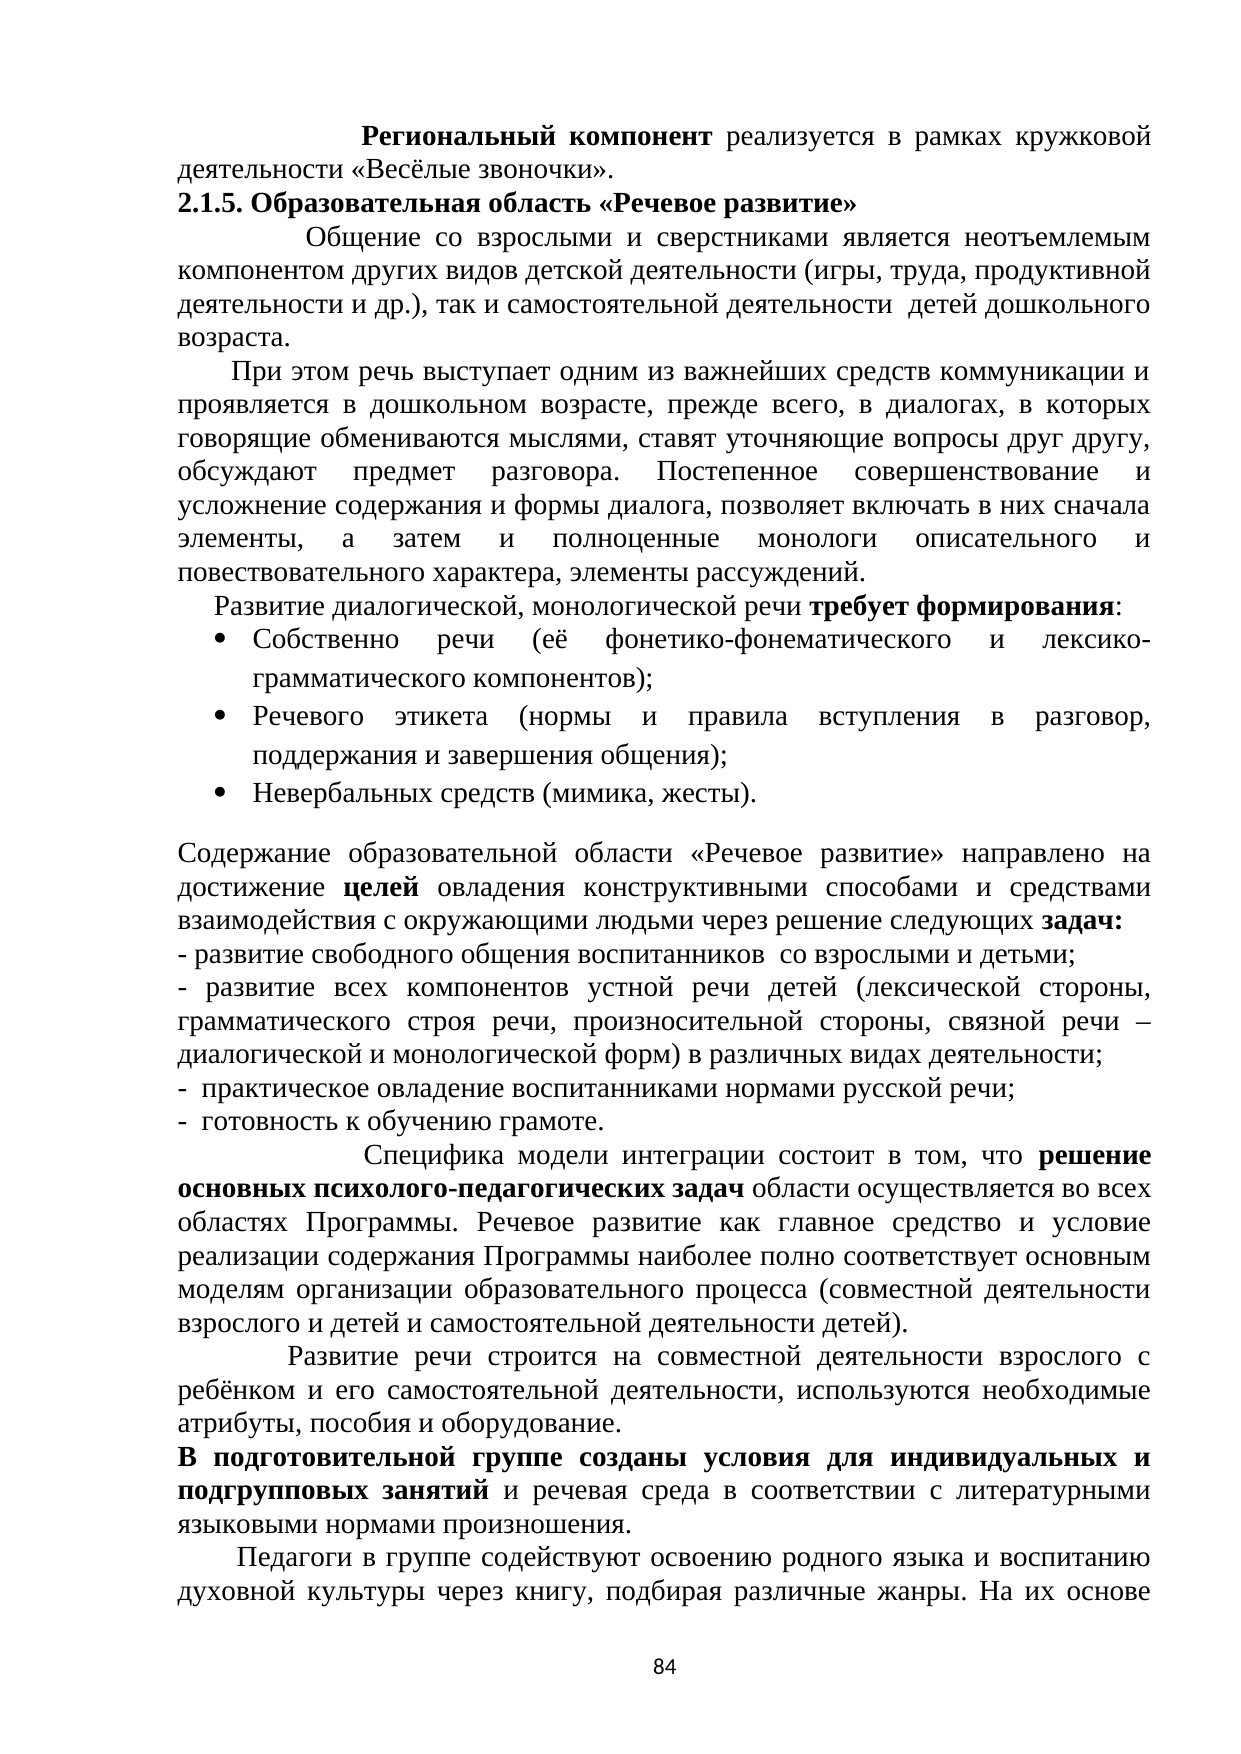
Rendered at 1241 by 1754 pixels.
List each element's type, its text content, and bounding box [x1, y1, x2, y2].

list Речевого этикета (нормы и правила вступления в разговор, поддержания и завершения общения); [215, 698, 1152, 771]
text - практическое овладение воспитанниками нормами русской речи; [177, 1070, 1152, 1103]
text - развитие всех компонентов устной речи детей (лексической стороны, грамматического строя речи, произносительной стороны, связной речи – диалогической и монологической форм) в различных видах деятельности; [177, 969, 1152, 1070]
text Общение со взрослыми и сверстниками является неотъемлемым компонентом других видов детской деятельности (игры, труда, продуктивной деятельности и др.), так и самостоятельной деятельности детей дошкольного возраста. [177, 219, 1152, 353]
text Содержание образовательной области «Речевое развитие» направлено на достижение целей овладения конструктивными способами и средствами взаимодействия с окружающими людьми через решение следующих задач: [177, 835, 1152, 936]
list Невербальных средств (мимика, жесты). [215, 776, 1152, 809]
text В подготовительной группе созданы условия для индивидуальных и подгрупповых занятий и речевая среда в соответствии с литературными языковыми нормами произношения. [177, 1439, 1152, 1539]
text - развитие свободного общения воспитанников со взрослыми и детьми; [177, 936, 1152, 969]
text - готовность к обучению грамоте. [177, 1103, 1152, 1137]
list Собственно речи (её фонетико-фонематического и лексико-грамматического компонентов); [215, 621, 1152, 693]
text Специфика модели интеграции состоит в том, что решение основных психолого-педагогических задач области осуществляется во всех областях Программы. Речевое развитие как главное средство и условие реализации содержания Программы наиболее полно соответствует основным моделям организации образовательного процесса (совместной деятельности взрослого и детей и самостоятельной деятельности детей). [177, 1137, 1152, 1338]
text Развитие диалогической, монологической речи требует формирования: [177, 588, 1152, 621]
text 2.1.5. Образовательная область «Речевое развитие» [177, 185, 1152, 219]
text Развитие речи строится на совместной деятельности взрослого с ребёнком и его самостоятельной деятельности, используются необходимые атрибуты, пособия и оборудование. [177, 1338, 1152, 1439]
text При этом речь выступает одним из важнейших средств коммуникации и проявляется в дошкольном возрасте, прежде всего, в диалогах, в которых говорящие обмениваются мыслями, ставят уточняющие вопросы друг другу, обсуждают предмет разговора. Постепенное совершенствование и усложнение содержания и формы диалога, позволяет включать в них сначала элементы, а затем и полноценные монологи описательного и повествовательного характера, элементы рассуждений. [177, 353, 1152, 588]
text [177, 1539, 1152, 1607]
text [177, 118, 1152, 185]
